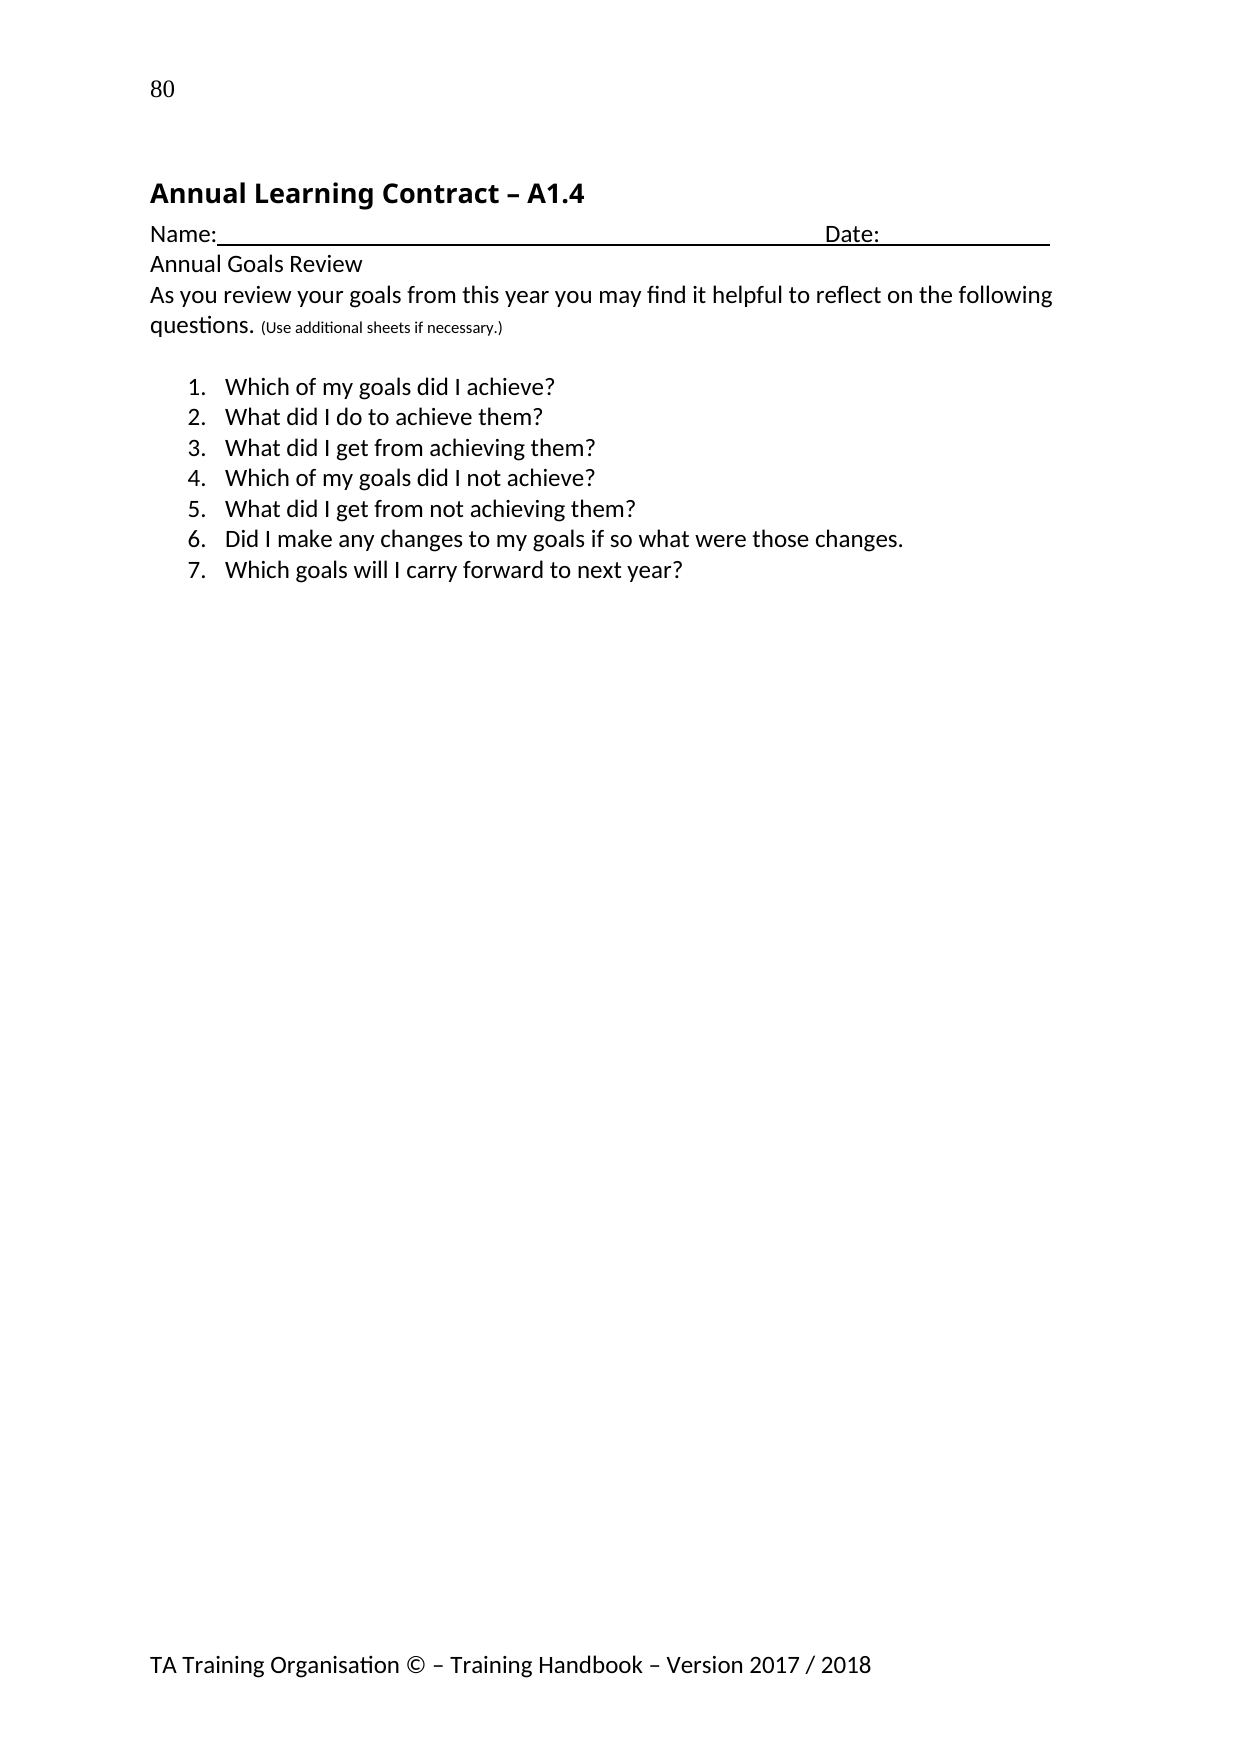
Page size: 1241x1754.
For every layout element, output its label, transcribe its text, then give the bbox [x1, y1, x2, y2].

text As you review your goals from this year you may find it helpful to reflect on the following questions. (Use additional sheets if necessary.) [150, 279, 1090, 340]
subtitle Annual Learning Contract – A1.4 [150, 175, 1090, 212]
text Name: Date: [150, 218, 1090, 249]
list Which goals will I carry forward to next year? [187, 554, 1090, 584]
list What did I get from not achieving them? [187, 493, 1090, 523]
list What did I get from achieving them? [187, 432, 1090, 462]
list Which of my goals did I achieve? [187, 371, 1090, 401]
list What did I do to achieve them? [187, 401, 1090, 432]
text Annual Goals Review [150, 249, 1090, 279]
list Did I make any changes to my goals if so what were those changes. [187, 523, 1090, 554]
list Which of my goals did I not achieve? [187, 462, 1090, 493]
